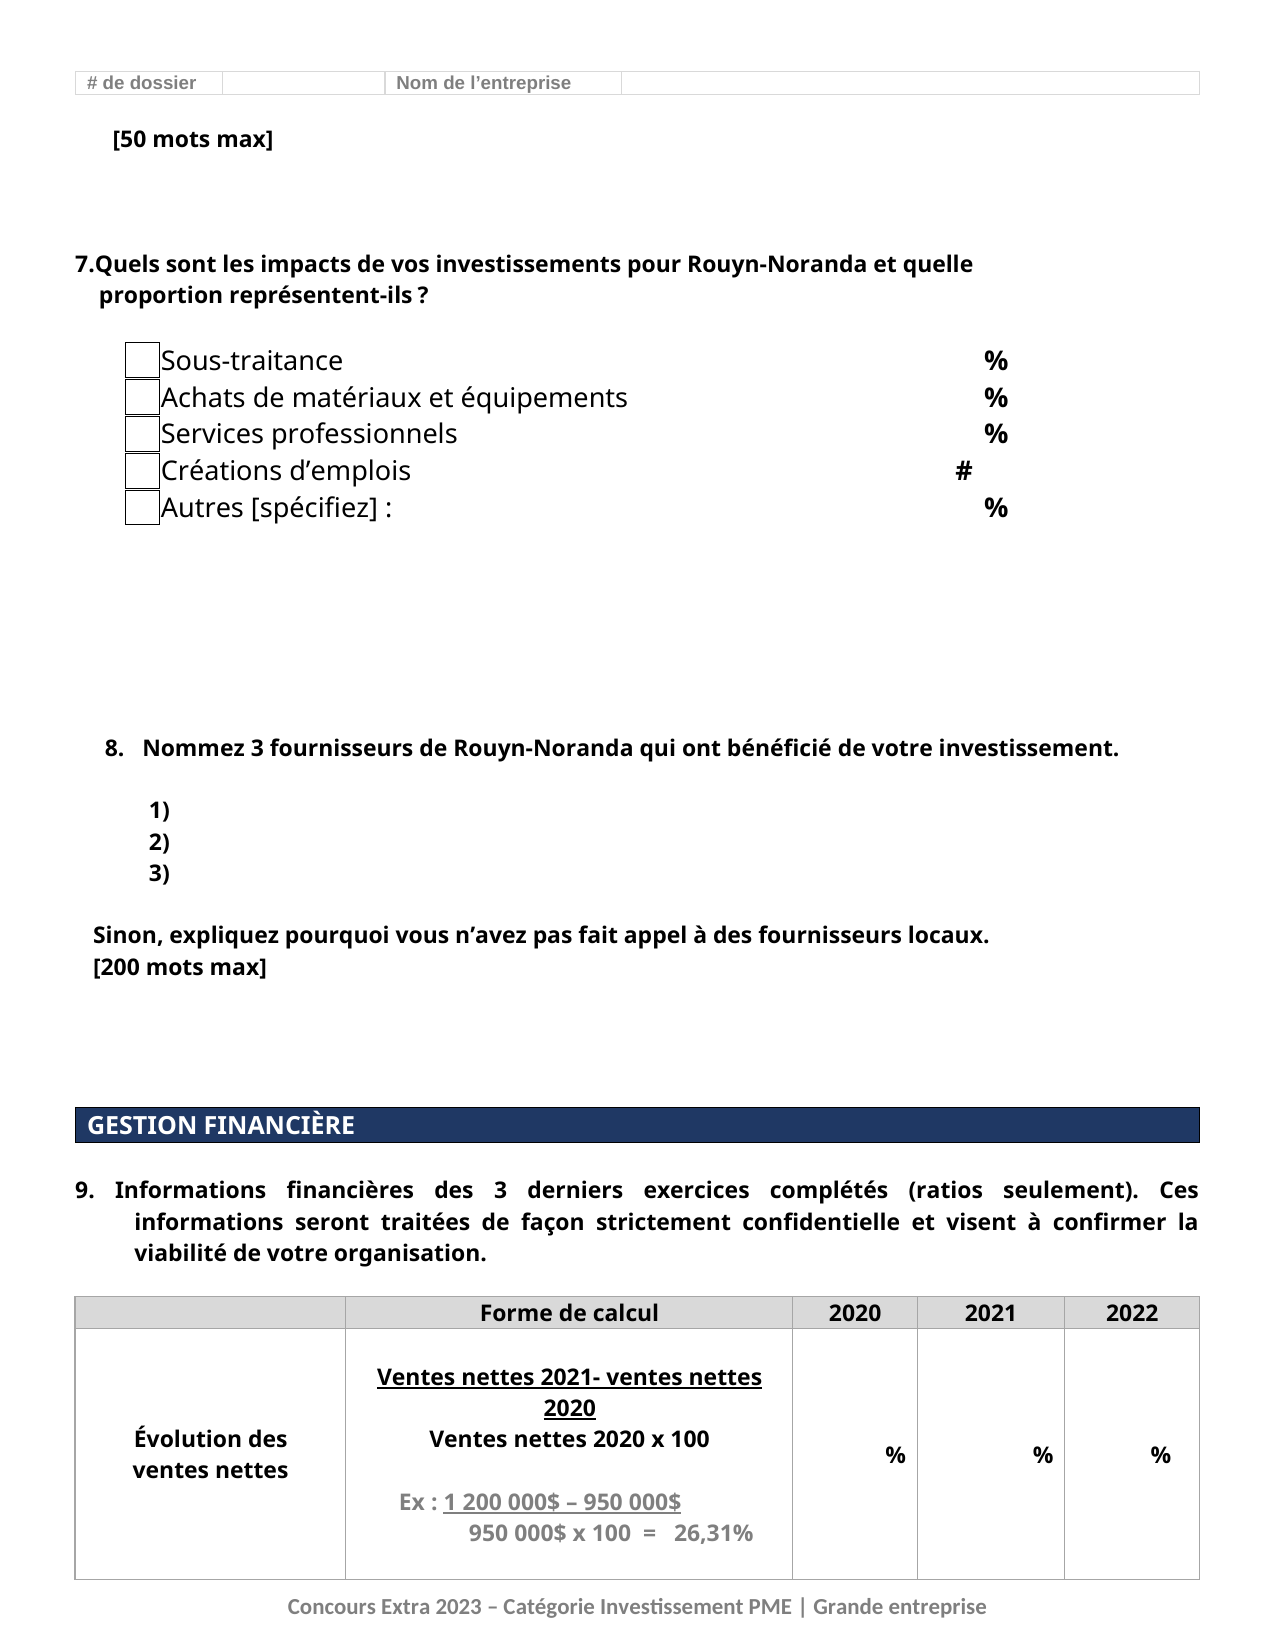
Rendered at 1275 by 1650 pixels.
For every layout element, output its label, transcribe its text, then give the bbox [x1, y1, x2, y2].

table_cell Achats de matériaux et équipements [75, 378, 754, 415]
text proportion représentent-ils ? [75, 279, 1200, 310]
table_cell % [754, 415, 1019, 452]
table_cell Créations d’emplois [75, 452, 754, 489]
table_header GESTION FINANCIÈRE [76, 1108, 1199, 1142]
text 9. Informations financières des 3 derniers exercices complétés (ratios seulement). Ces informations seront traitées de façon strictement confidentielle et visent à confirmer la viabilité de votre organisation. [75, 1174, 1200, 1268]
text [200 mots max] [75, 951, 1195, 982]
table_cell % [1065, 1329, 1199, 1579]
table_header 2020 [793, 1297, 917, 1328]
text Sinon, expliquez pourquoi vous n’avez pas fait appel à des fournisseurs locaux. [75, 919, 1195, 951]
table_cell 1% [918, 1329, 1064, 1579]
table_header 2022 [1065, 1297, 1199, 1328]
table_cell % [754, 378, 1019, 415]
table_cell Services professionnels [75, 415, 754, 452]
table_header [76, 1297, 345, 1328]
table_cell Évolution des ventes nettes [76, 1329, 345, 1579]
table_cell Ventes nettes 2021- ventes nettes 2020 Ventes nettes 2020 x 100 Ex : 1 200 000$ – 950 000$ 950 000$ x 100 = 26,31% [346, 1329, 792, 1579]
text 7.Quels sont les impacts de vos investissements pour Rouyn-Noranda et quelle [75, 247, 1200, 279]
table_cell # [754, 452, 1019, 489]
table_cell % [754, 489, 1019, 544]
table_header Sous-traitance [75, 341, 754, 378]
list [50 mots max] [112, 122, 1200, 154]
table_header % [754, 341, 1019, 378]
table_header 2021 [918, 1297, 1064, 1328]
table_cell % [793, 1329, 917, 1579]
list Nommez 3 fournisseurs de Rouyn-Noranda qui ont bénéficié de votre investissement. [104, 732, 1200, 763]
table_header Forme de calcul [346, 1297, 792, 1328]
table_cell Autres [spécifiez] : [75, 489, 754, 544]
